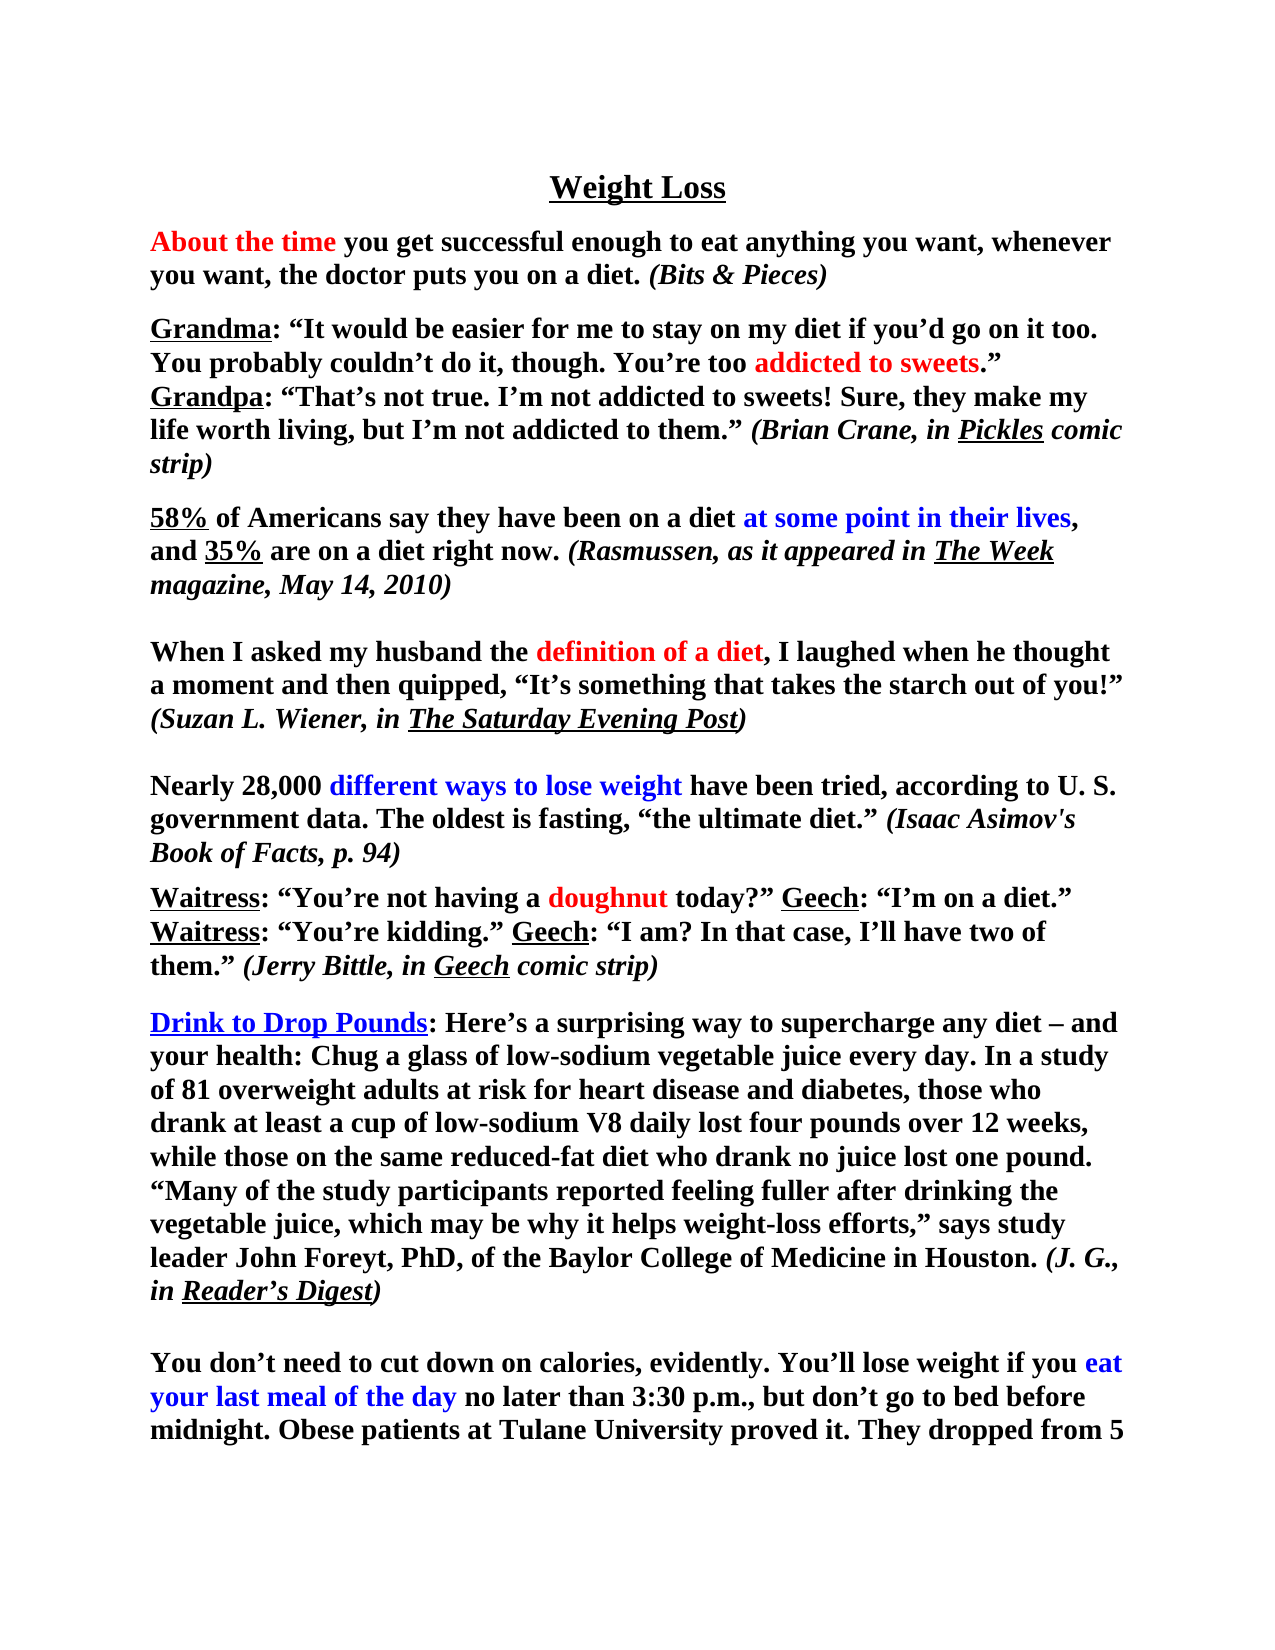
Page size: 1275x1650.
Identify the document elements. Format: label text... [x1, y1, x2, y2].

text 58% of Americans say they have been on a diet at some point in their lives, and 35% are on a diet right now. (Rasmussen, as it appeared in The Week magazine, May 14, 2010) [150, 500, 1125, 600]
text Weight Loss [150, 168, 1125, 206]
text Drink to Drop Pounds: Here’s a surprising way to supercharge any diet – and your health: Chug a glass of low-sodium vegetable juice every day. In a study of 81 overweight adults at risk for heart disease and diabetes, those who drank at least a cup of low-sodium V8 daily lost four pounds over 12 weeks, while those on the same reduced-fat diet who drank no juice lost one pound. “Many of the study participants reported feeling fuller after drinking the vegetable juice, which may be why it helps weight-loss efforts,” says study leader John Foreyt, PhD, of the Baylor College of Medicine in Houston. (J. G., in Reader’s Digest) [150, 1005, 1125, 1307]
text About the time you get successful enough to eat anything you want, whenever you want, the doctor puts you on a diet. (Bits & Pieces) [150, 224, 1125, 291]
text When I asked my husband the definition of a diet, I laughed when he thought a moment and then quipped, “It’s something that takes the starch out of you!” (Suzan L. Wiener, in The Saturday Evening Post) [150, 634, 1125, 734]
text Grandma: “It would be easier for me to stay on my diet if you’d go on it too. You probably couldn’t do it, though. You’re too addicted to sweets.” Grandpa: “That’s not true. I’m not addicted to sweets! Sure, they make my life worth living, but I’m not addicted to them.” (Brian Crane, in Pickles comic strip) [150, 312, 1125, 479]
text Nearly 28,000 different ways to lose weight have been tried, according to U. S. government data. The oldest is fasting, “the ultimate diet.” (Isaac Asimov's Book of Facts, p. 94) [150, 768, 1125, 869]
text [150, 1345, 1125, 1446]
text Waitress: “You’re not having a doughnut today?” Geech: “I’m on a diet.” Waitress: “You’re kidding.” Geech: “I am? In that case, I’ll have two of them.” (Jerry Bittle, in Geech comic strip) [150, 881, 1125, 981]
